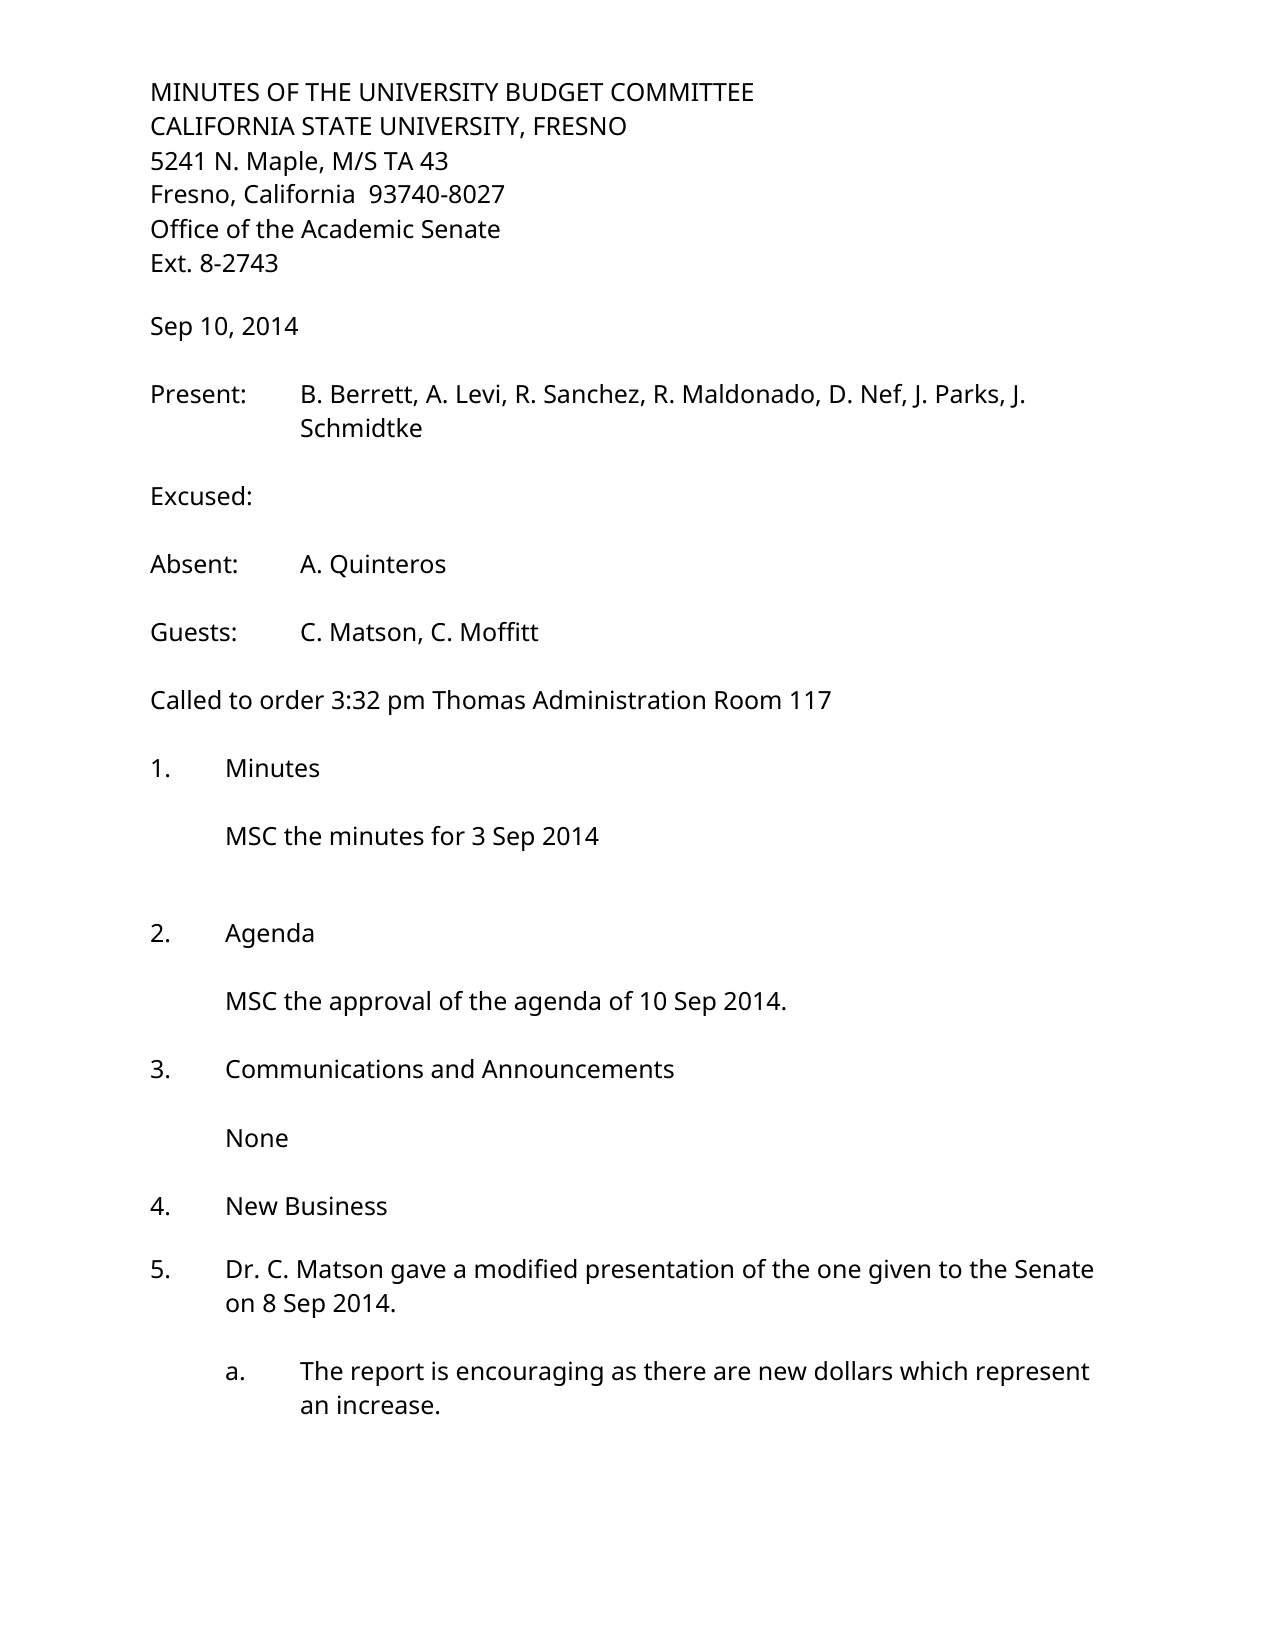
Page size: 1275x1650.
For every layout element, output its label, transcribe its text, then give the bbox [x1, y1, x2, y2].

list New Business [150, 1188, 1125, 1251]
list Dr. C. Matson gave a modified presentation of the one given to the Senate on 8 Sep 2014. [150, 1251, 1125, 1319]
list Communications and Announcements [150, 1052, 1125, 1086]
text Absent: A. Quinteros [150, 547, 1125, 581]
text Sep 10, 2014 [150, 308, 1125, 342]
text MSC the minutes for 3 Sep 2014 [150, 819, 1125, 853]
list Agenda [150, 916, 1125, 950]
text Excused: [150, 478, 1125, 512]
text Present: B. Berrett, A. Levi, R. Sanchez, R. Maldonado, D. Nef, J. Parks, J. Schmidtke [150, 376, 1125, 444]
list Minutes [150, 751, 1125, 785]
text None [225, 1120, 1125, 1154]
text Guests: C. Matson, C. Moffitt [150, 615, 1125, 649]
text Called to order 3:32 pm Thomas Administration Room 117 [150, 683, 1125, 717]
text MSC the approval of the agenda of 10 Sep 2014. [225, 984, 1125, 1018]
list The report is encouraging as there are new dollars which represent an increase. [225, 1353, 1125, 1422]
